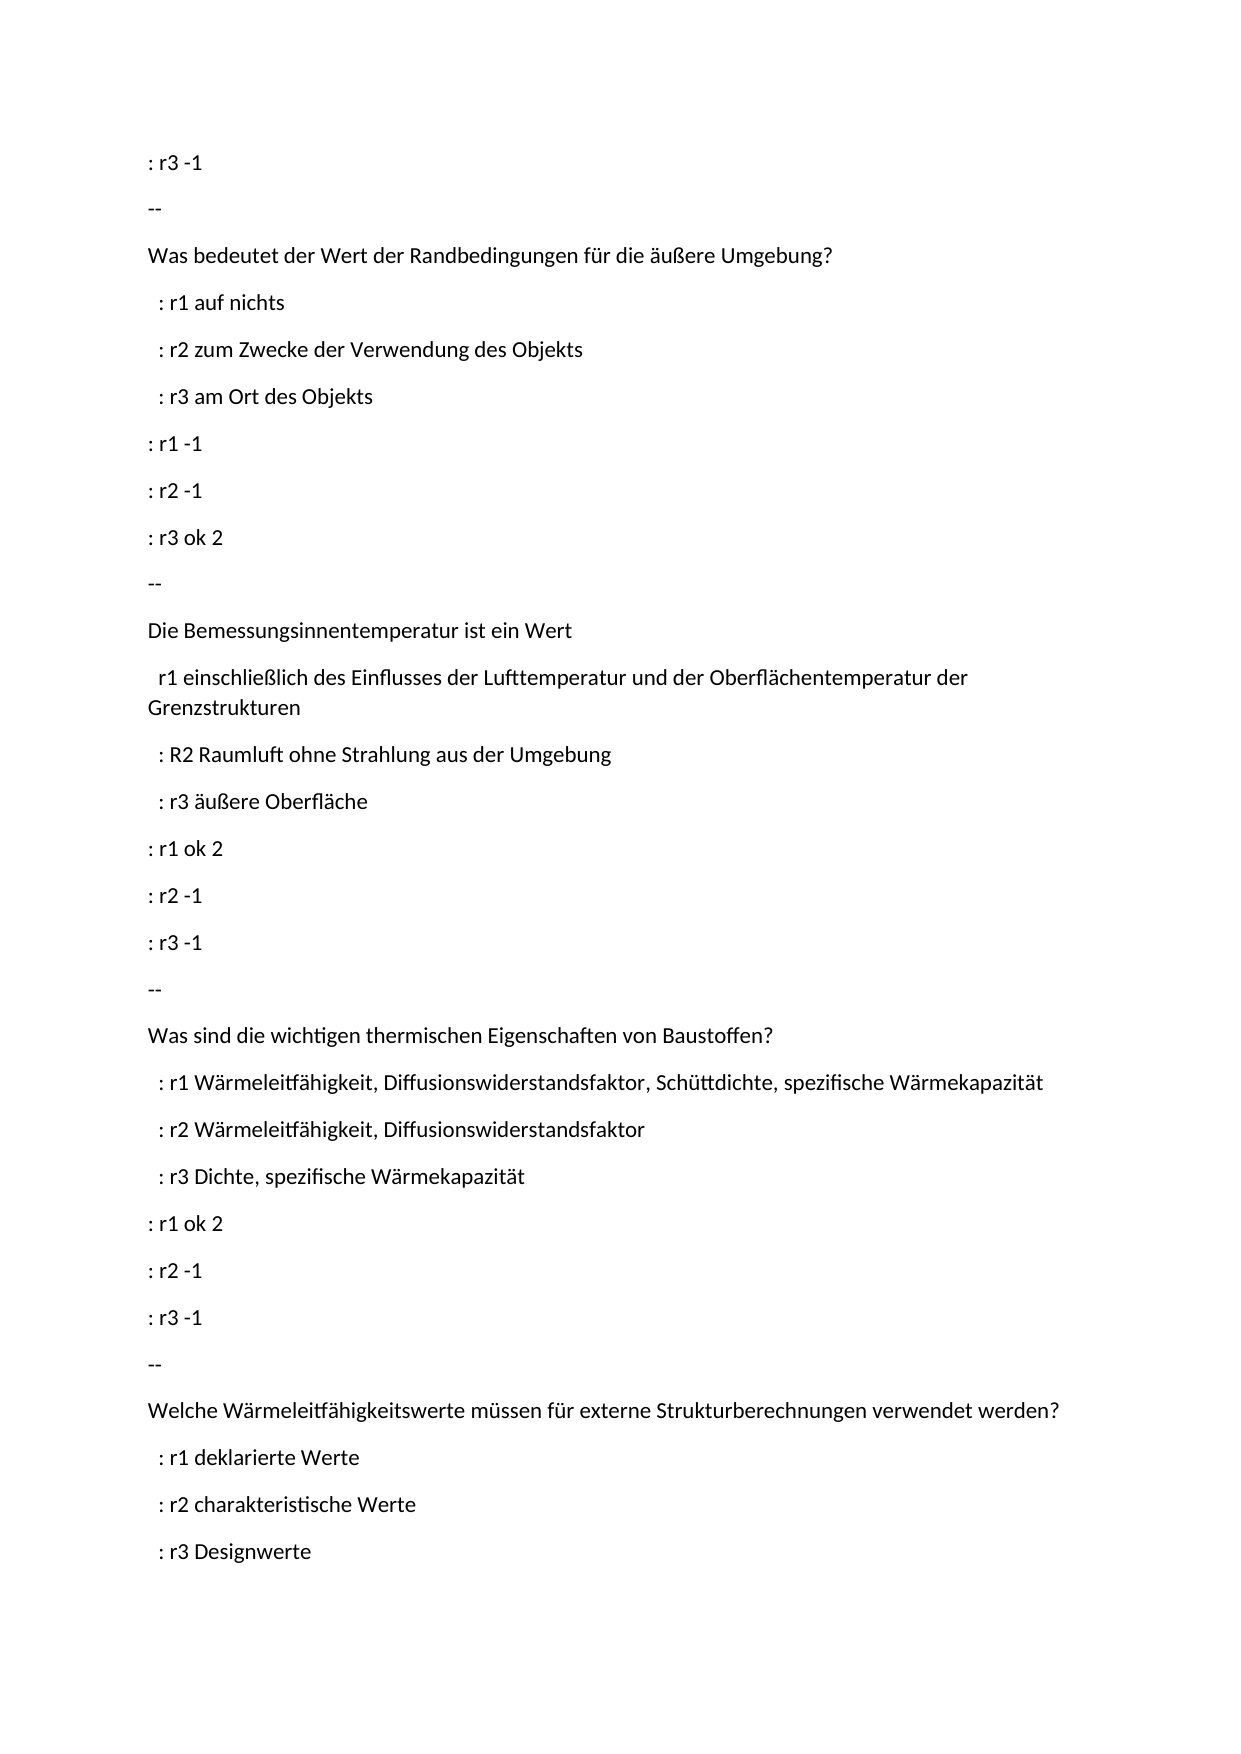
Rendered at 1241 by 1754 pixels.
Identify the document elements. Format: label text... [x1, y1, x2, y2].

text : r3 -1 [148, 148, 1093, 176]
text -- [148, 975, 1093, 1003]
text : r1 ok 2 [148, 1209, 1093, 1237]
text -- [148, 569, 1093, 597]
text : r3 ok 2 [148, 523, 1093, 551]
text -- [148, 1350, 1093, 1378]
text : r3 -1 [148, 928, 1093, 956]
text : r2 -1 [148, 1256, 1093, 1284]
text : r2 -1 [148, 881, 1093, 909]
text : r3 äußere Oberfläche [148, 787, 1093, 815]
text r1 einschließlich des Einflusses der Lufttemperatur und der Oberflächentemperatur der Grenzstrukturen [148, 663, 1093, 721]
text : r2 -1 [148, 476, 1093, 504]
text : r1 ok 2 [148, 834, 1093, 862]
text Was bedeutet der Wert der Randbedingungen für die äußere Umgebung? [148, 241, 1093, 269]
text : r2 charakteristische Werte [148, 1490, 1093, 1518]
text : r1 Wärmeleitfähigkeit, Diffusionswiderstandsfaktor, Schüttdichte, spezifische Wärmekapazität [148, 1068, 1093, 1096]
text -- [148, 194, 1093, 222]
text : r3 Dichte, spezifische Wärmekapazität [148, 1162, 1093, 1190]
text : r1 auf nichts [148, 288, 1093, 316]
text Welche Wärmeleitfähigkeitswerte müssen für externe Strukturberechnungen verwendet werden? [148, 1397, 1093, 1424]
text : r3 -1 [148, 1303, 1093, 1331]
text : r3 am Ort des Objekts [148, 382, 1093, 410]
text : r1 deklarierte Werte [148, 1443, 1093, 1471]
text Die Bemessungsinnentemperatur ist ein Wert [148, 616, 1093, 644]
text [148, 335, 1093, 363]
text Was sind die wichtigen thermischen Eigenschaften von Baustoffen? [148, 1022, 1093, 1049]
text : r3 Designwerte [148, 1537, 1093, 1565]
text : r2 Wärmeleitfähigkeit, Diffusionswiderstandsfaktor [148, 1115, 1093, 1143]
text : R2 Raumluft ohne Strahlung aus der Umgebung [148, 740, 1093, 768]
text : r1 -1 [148, 429, 1093, 457]
